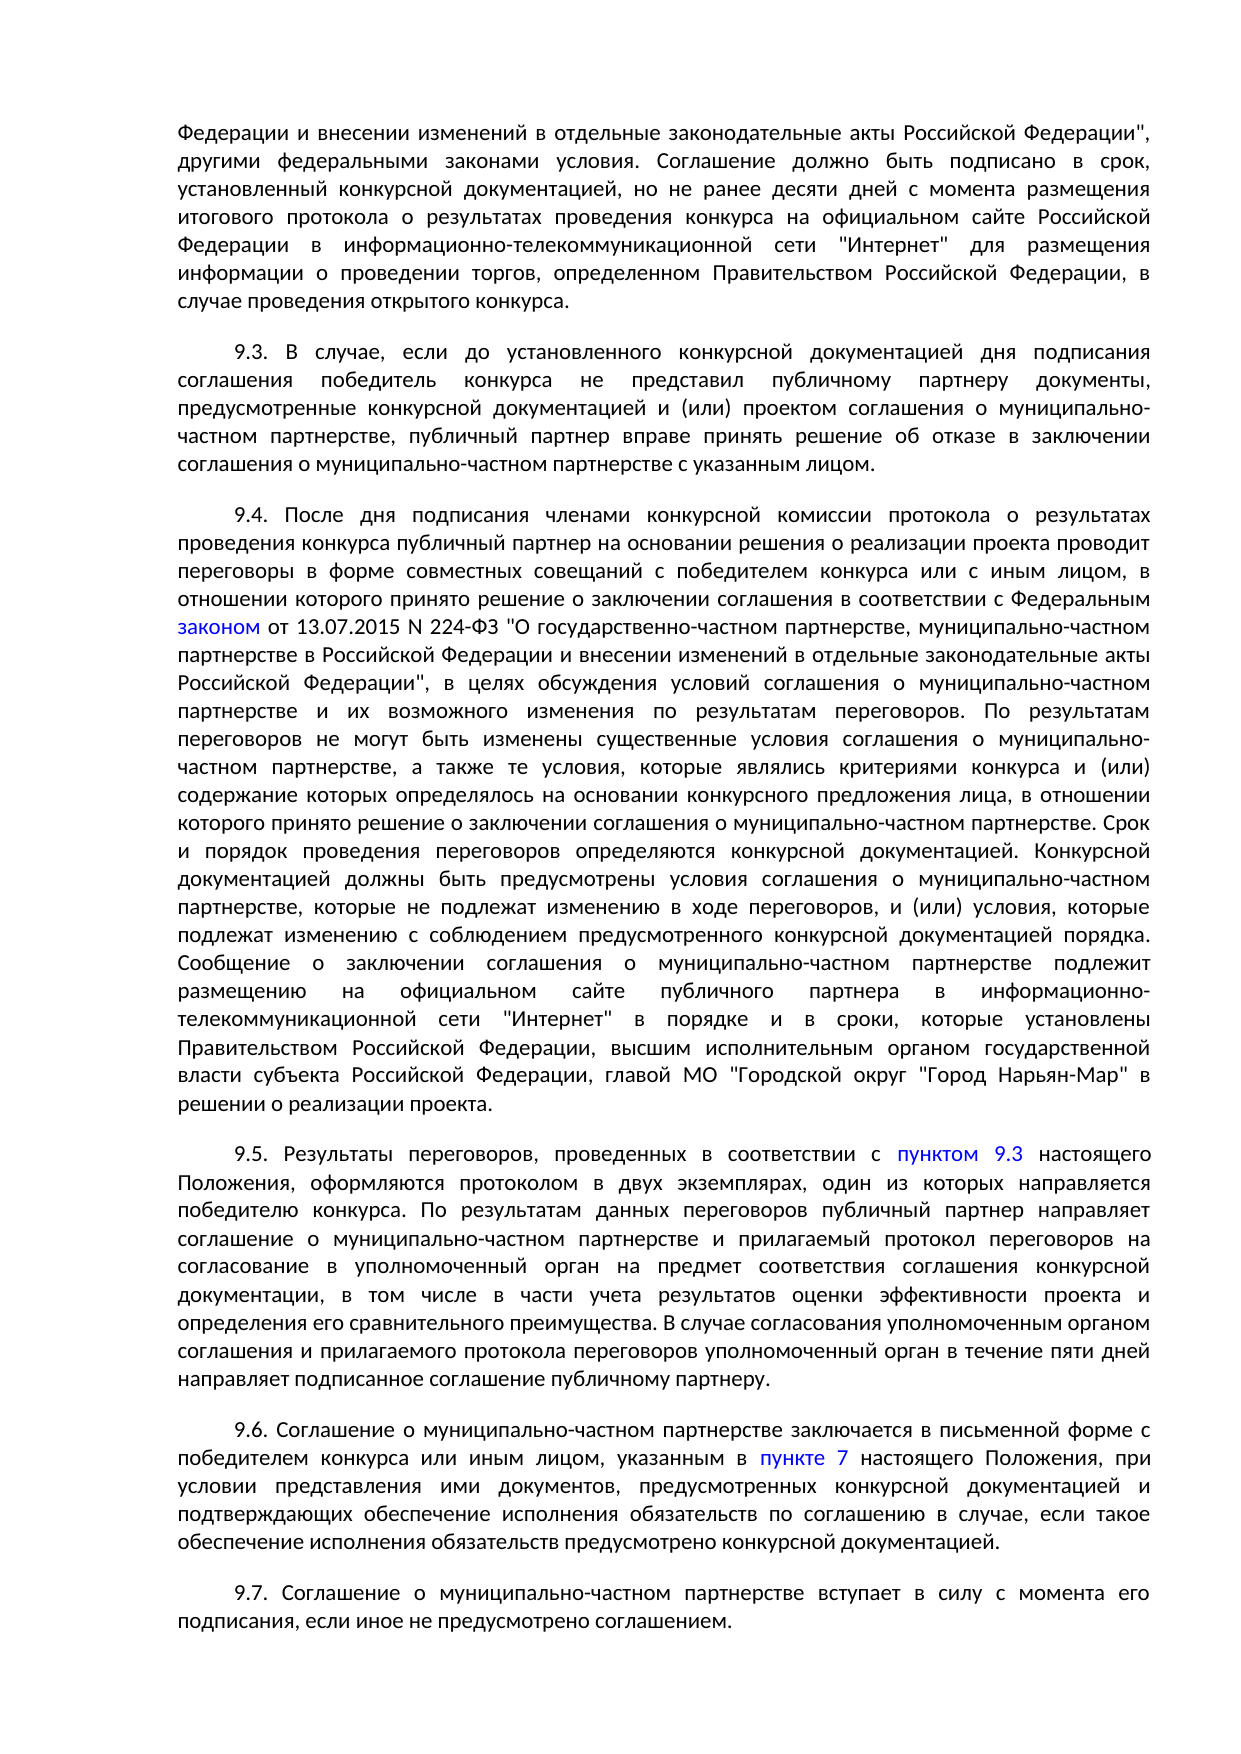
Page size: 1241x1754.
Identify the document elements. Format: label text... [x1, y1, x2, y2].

text 9.4. После дня подписания членами конкурсной комиссии протокола о результатах проведения конкурса публичный партнер на основании решения о реализации проекта проводит переговоры в форме совместных совещаний с победителем конкурса или с иным лицом, в отношении которого принято решение о заключении соглашения в соответствии с Федеральным законом от 13.07.2015 N 224-ФЗ "О государственно-частном партнерстве, муниципально-частном партнерстве в Российской Федерации и внесении изменений в отдельные законодательные акты Российской Федерации", в целях обсуждения условий соглашения о муниципально-частном партнерстве и их возможного изменения по результатам переговоров. По результатам переговоров не могут быть изменены существенные условия соглашения о муниципально-частном партнерстве, а также те условия, которые являлись критериями конкурса и (или) содержание которых определялось на основании конкурсного предложения лица, в отношении которого принято решение о заключении соглашения о муниципально-частном партнерстве. Срок и порядок проведения переговоров определяются конкурсной документацией. Конкурсной документацией должны быть предусмотрены условия соглашения о муниципально-частном партнерстве, которые не подлежат изменению в ходе переговоров, и (или) условия, которые подлежат изменению с соблюдением предусмотренного конкурсной документацией порядка. Сообщение о заключении соглашения о муниципально-частном партнерстве подлежит размещению на официальном сайте публичного партнера в информационно-телекоммуникационной сети "Интернет" в порядке и в сроки, которые установлены Правительством Российской Федерации, высшим исполнительным органом государственной власти субъекта Российской Федерации, главой МО "Городской округ "Город Нарьян-Мар" в решении о реализации проекта. [177, 500, 1152, 1117]
text 9.7. Соглашение о муниципально-частном партнерстве вступает в силу с момента его подписания, если иное не предусмотрено соглашением. [177, 1578, 1152, 1634]
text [177, 118, 1152, 314]
text 9.3. В случае, если до установленного конкурсной документацией дня подписания соглашения победитель конкурса не представил публичному партнеру документы, предусмотренные конкурсной документацией и (или) проектом соглашения о муниципально-частном партнерстве, публичный партнер вправе принять решение об отказе в заключении соглашения о муниципально-частном партнерстве с указанным лицом. [177, 337, 1152, 477]
text 9.6. Соглашение о муниципально-частном партнерстве заключается в письменной форме с победителем конкурса или иным лицом, указанным в пункте 7 настоящего Положения, при условии представления ими документов, предусмотренных конкурсной документацией и подтверждающих обеспечение исполнения обязательств по соглашению в случае, если такое обеспечение исполнения обязательств предусмотрено конкурсной документацией. [177, 1415, 1152, 1555]
text 9.5. Результаты переговоров, проведенных в соответствии с пунктом 9.3 настоящего Положения, оформляются протоколом в двух экземплярах, один из которых направляется победителю конкурса. По результатам данных переговоров публичный партнер направляет соглашение о муниципально-частном партнерстве и прилагаемый протокол переговоров на согласование в уполномоченный орган на предмет соответствия соглашения конкурсной документации, в том числе в части учета результатов оценки эффективности проекта и определения его сравнительного преимущества. В случае согласования уполномоченным органом соглашения и прилагаемого протокола переговоров уполномоченный орган в течение пяти дней направляет подписанное соглашение публичному партнеру. [177, 1139, 1152, 1392]
